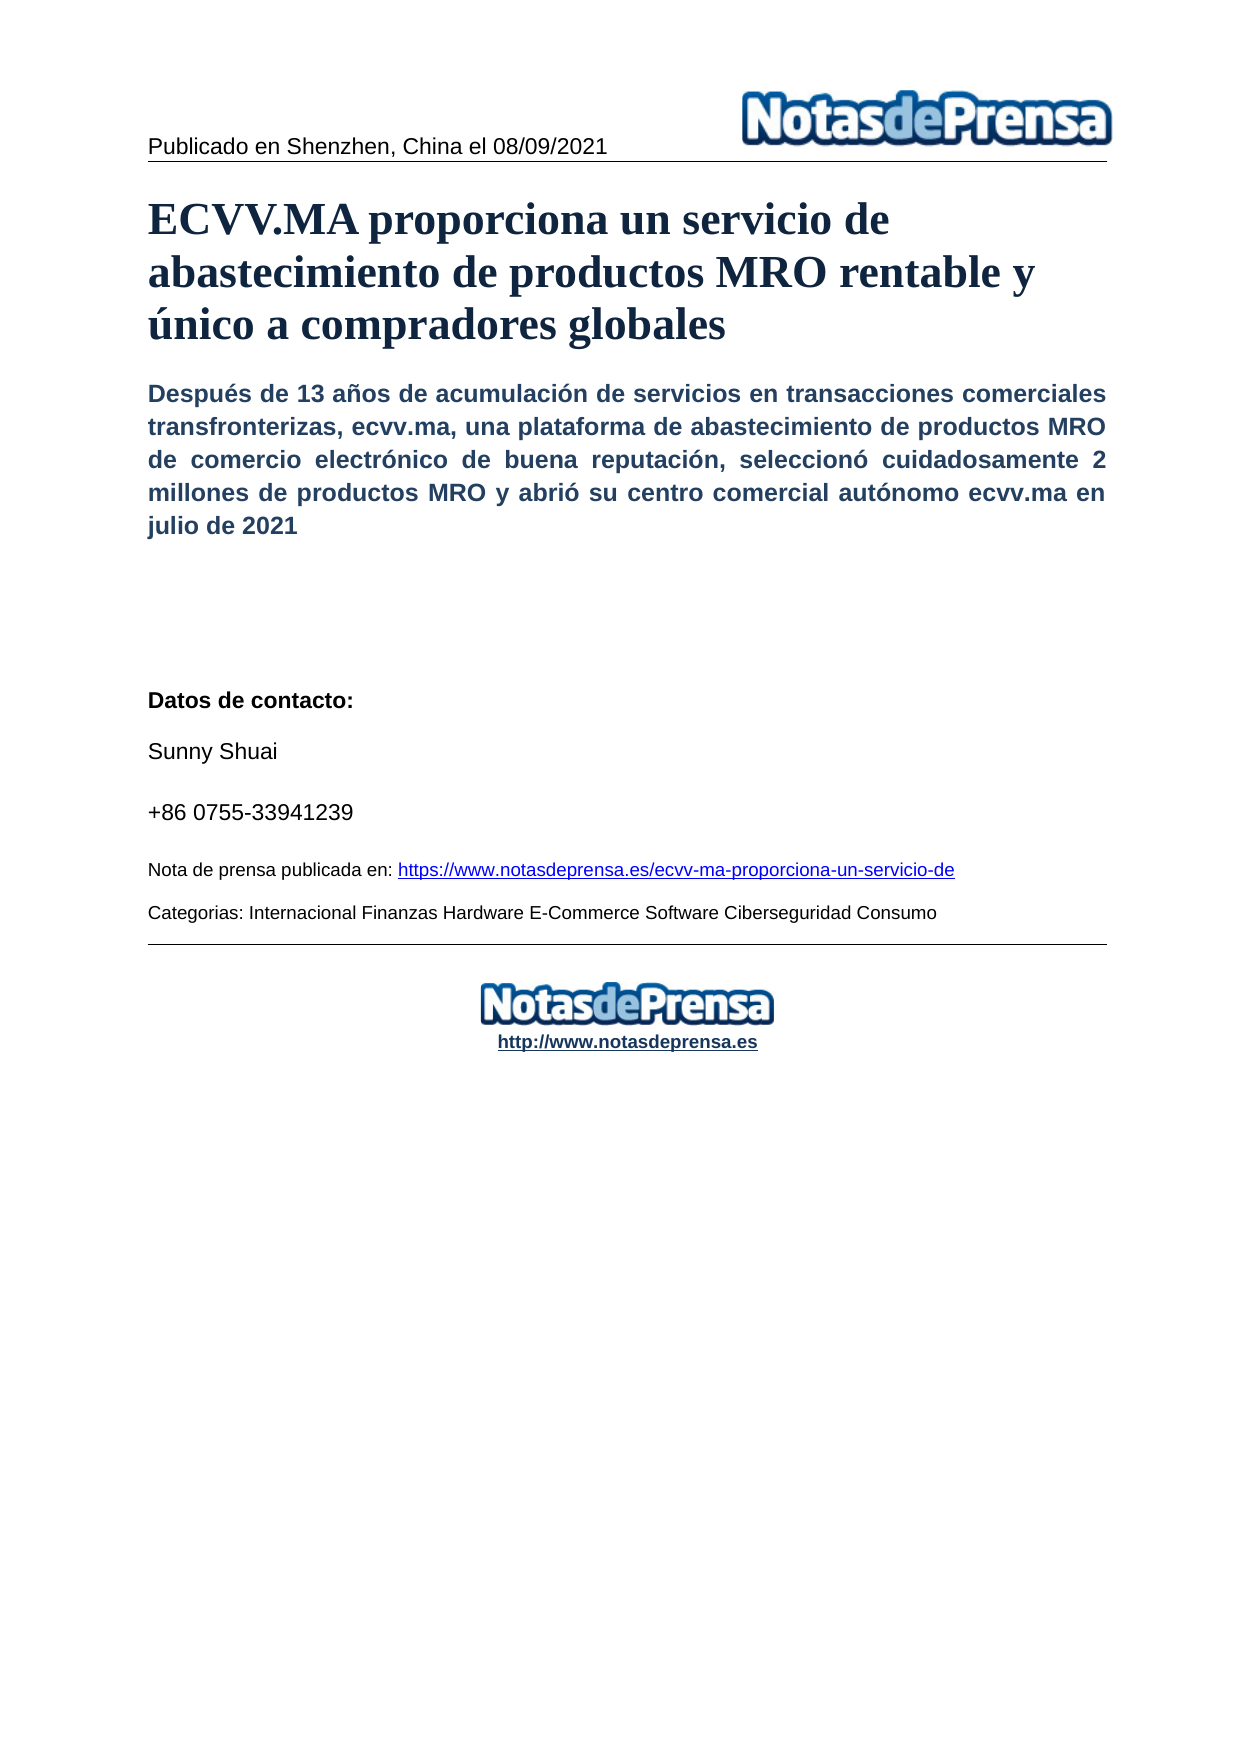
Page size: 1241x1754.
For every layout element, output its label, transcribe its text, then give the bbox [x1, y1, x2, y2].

text http://www.notasdeprensa.es [148, 1031, 1107, 1052]
picture [742, 90, 1113, 148]
subtitle ECVV.MA proporciona un servicio de abastecimiento de productos MRO rentable y único a compradores globales [148, 192, 1107, 350]
text Sunny Shuai [148, 738, 1063, 764]
text Datos de contacto: [148, 687, 1107, 713]
text Publicado en Shenzhen, China el 08/09/2021 [148, 133, 1107, 161]
text +86 0755-33941239 [148, 799, 1063, 825]
text Nota de prensa publicada en: https://www.notasdeprensa.es/ecvv-ma-proporciona-un-servicio-de [148, 859, 1107, 881]
picture [480, 981, 775, 1027]
subtitle Después de 13 años de acumulación de servicios en transacciones comerciales transfronterizas, ecvv.ma, una plataforma de abastecimiento de productos MRO de comercio electrónico de buena reputación, seleccionó cuidadosamente 2 millones de productos MRO y abrió su centro comercial autónomo ecvv.ma en julio de 2021 [148, 379, 1107, 540]
text Categorias: Internacional Finanzas Hardware E-Commerce Software Ciberseguridad Consumo [148, 901, 1107, 923]
